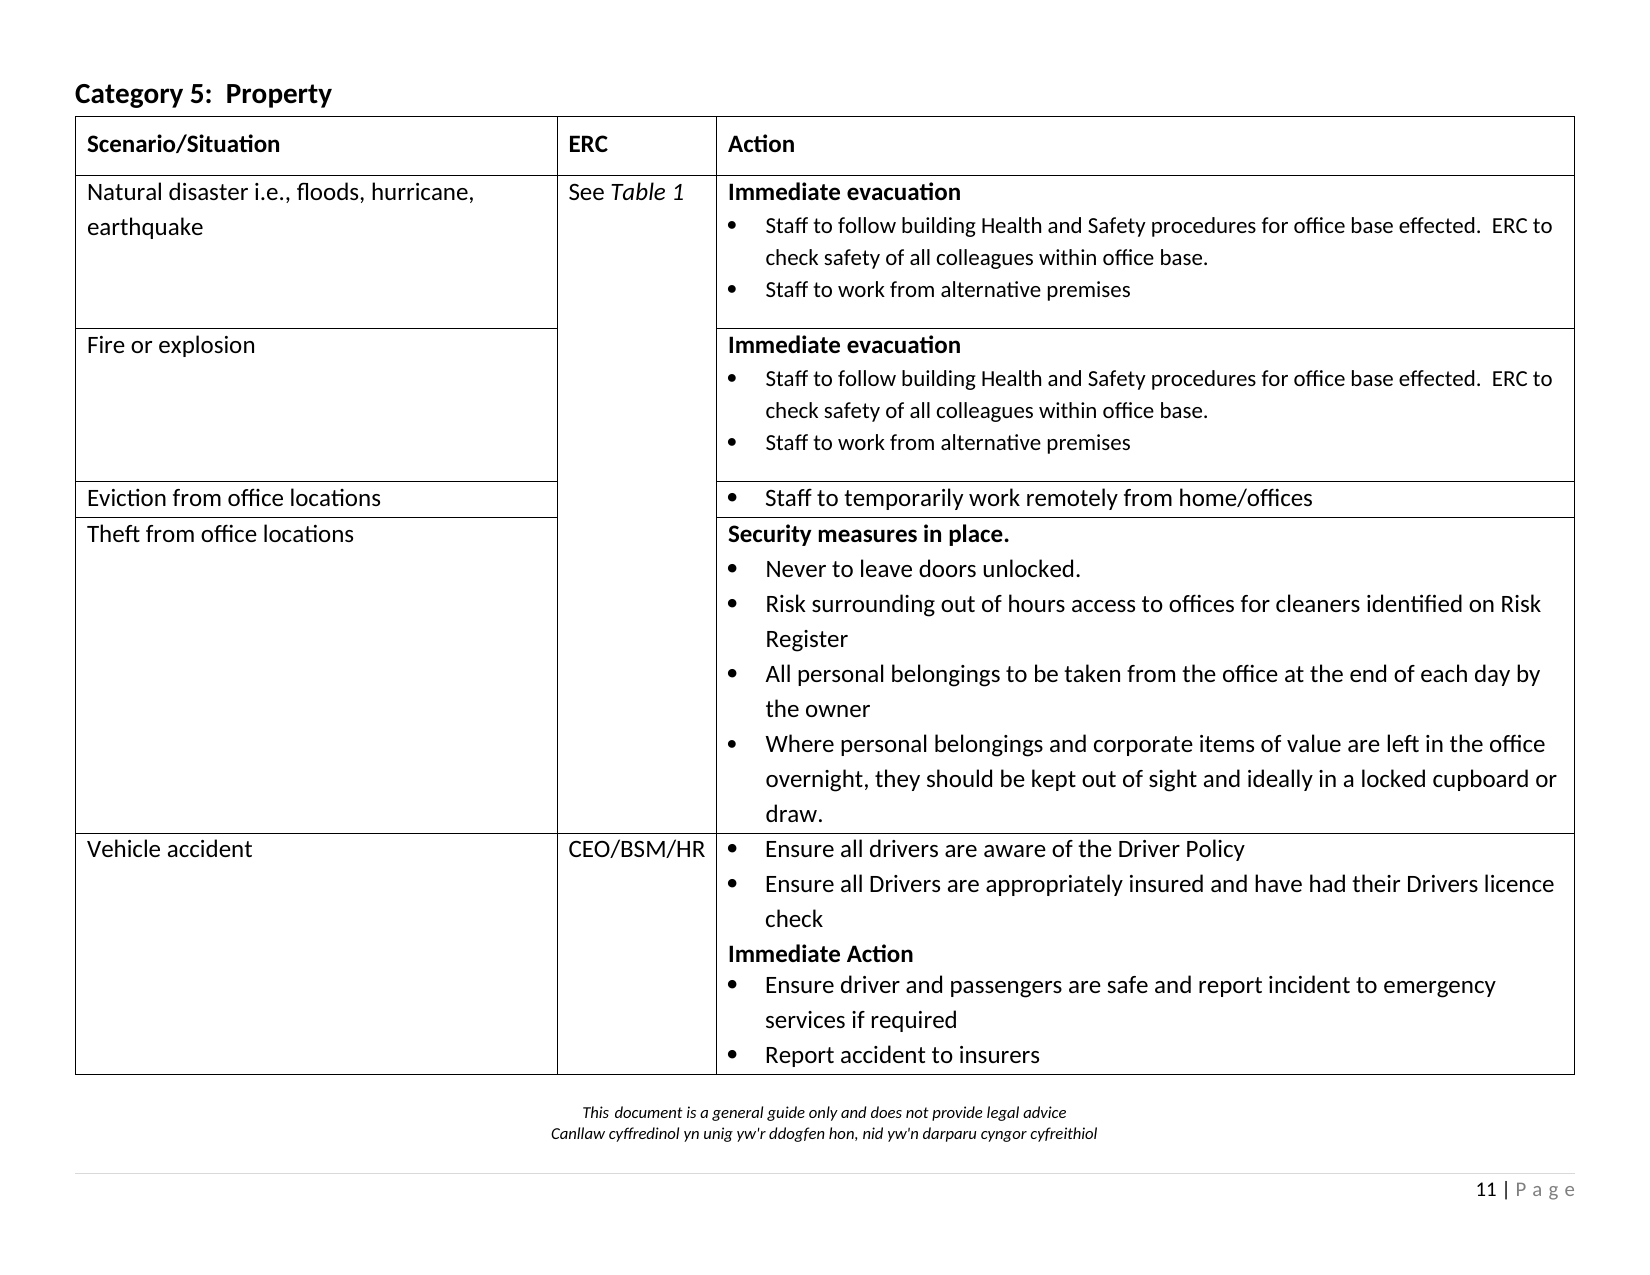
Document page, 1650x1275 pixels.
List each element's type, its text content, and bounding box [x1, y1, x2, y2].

table_cell Staff to temporarily work remotely from home/offices [717, 482, 1574, 517]
table_header ERC [558, 117, 716, 175]
table_cell Eviction from office locations [76, 482, 557, 517]
table_cell Theft from office locations [76, 518, 557, 832]
table_cell Immediate evacuation Staff to follow building Health and Safety procedures for office base effected. ERC to check safety of all colleagues within office base. Staff to work from alternative premises [717, 329, 1574, 481]
table_header Scenario/Situation [76, 117, 557, 175]
table_cell Fire or explosion [76, 329, 557, 481]
table_header Action [717, 117, 1574, 175]
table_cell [717, 834, 1574, 1073]
table_cell Natural disaster i.e., floods, hurricane, earthquake [76, 176, 557, 328]
text Category 5: Property [75, 75, 1575, 111]
table_cell Security measures in place. Never to leave doors unlocked. Risk surrounding out of hours access to offices for cleaners identified on Risk Register All personal belongings to be taken from the office at the end of each day by the owner Where personal belongings and corporate items of value are left in the office overnight, they should be kept out of sight and ideally in a locked cupboard or draw. [717, 518, 1574, 832]
table_cell Immediate evacuation Staff to follow building Health and Safety procedures for office base effected. ERC to check safety of all colleagues within office base. Staff to work from alternative premises [717, 176, 1574, 328]
table_cell CEO/BSM/HR [558, 834, 716, 1073]
table_cell See Table 1 [558, 176, 716, 832]
table_cell Vehicle accident [76, 834, 557, 1073]
